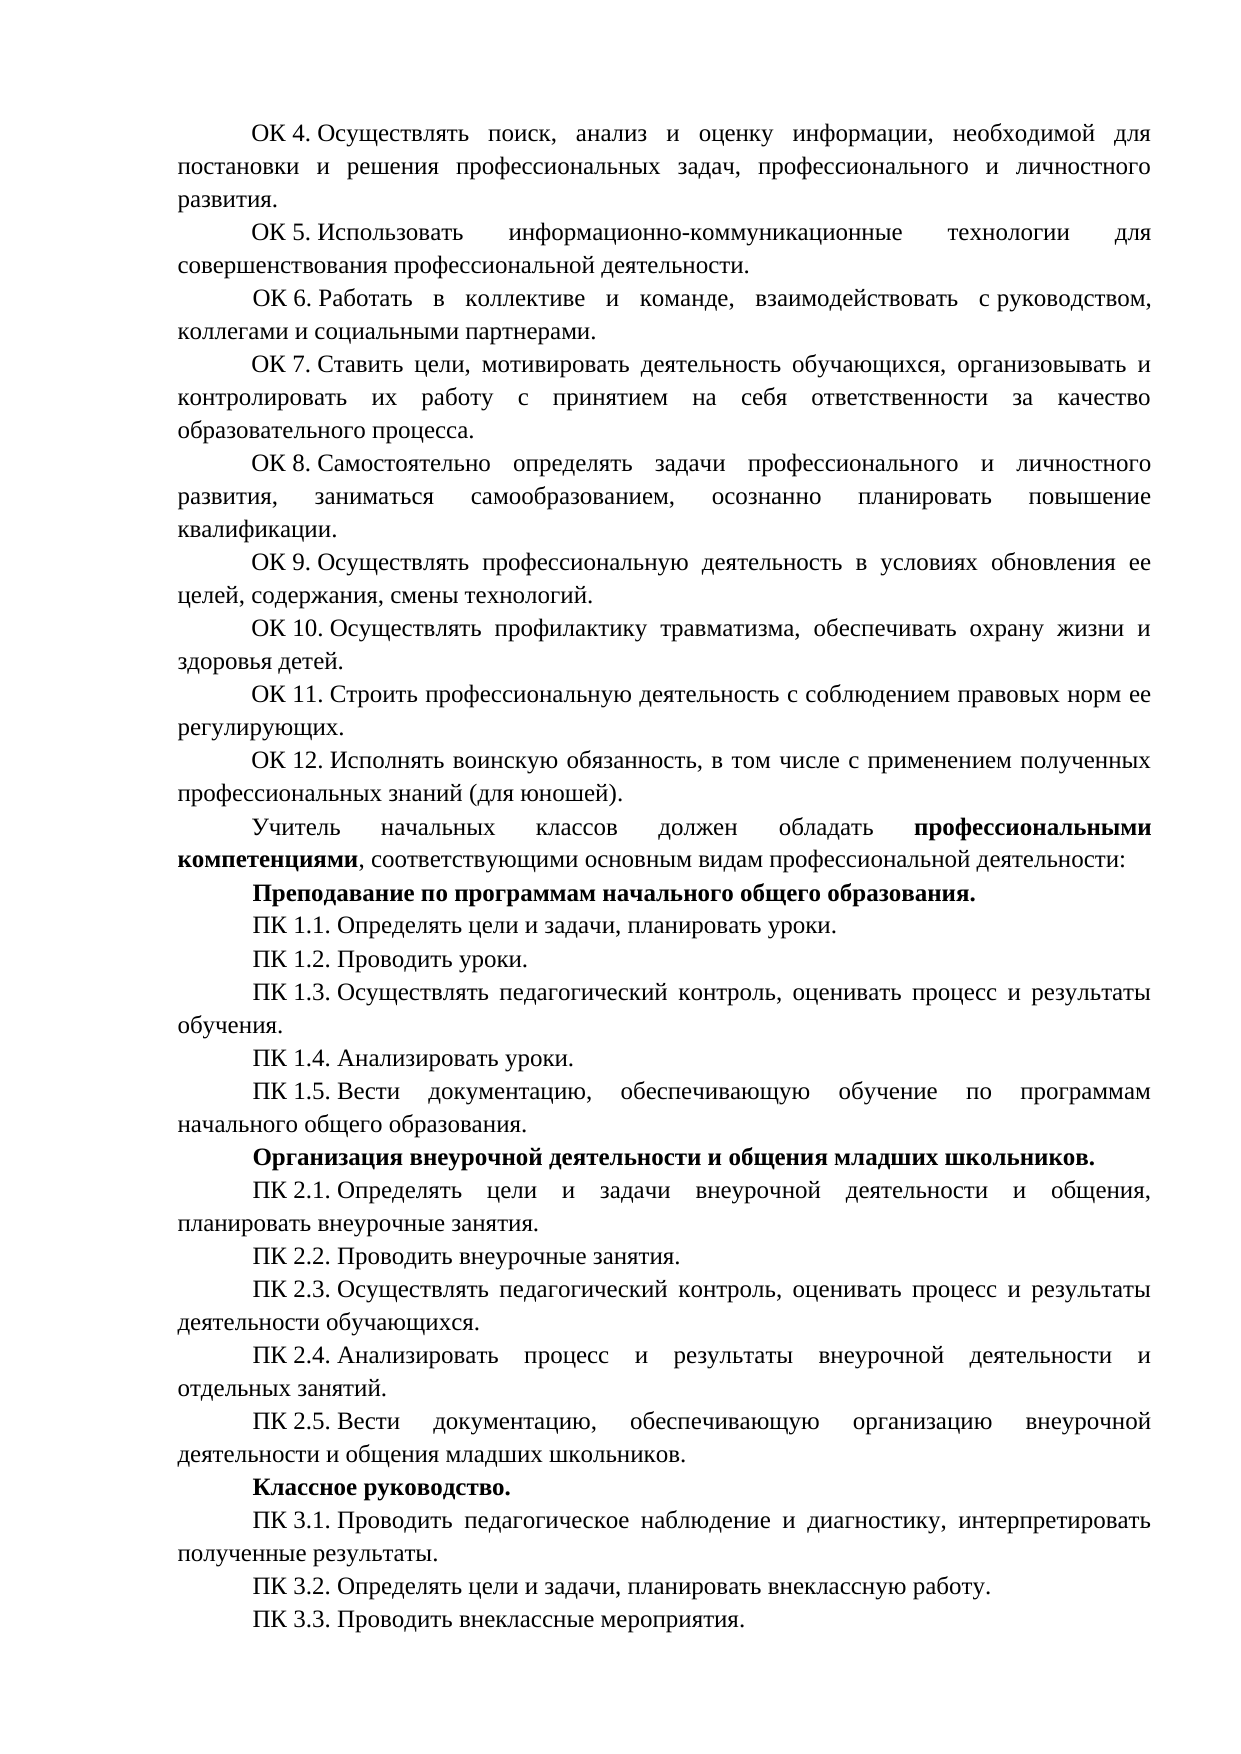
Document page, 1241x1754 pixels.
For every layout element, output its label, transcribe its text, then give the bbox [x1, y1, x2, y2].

text ПК 2.5. Вести документацию, обеспечивающую организацию внеурочной деятельности и общения младших школьников. [177, 1406, 1152, 1468]
list ПК 2.3. Осуществлять педагогический контроль, оценивать процесс и результаты деятельности обучающихся. [177, 1274, 1152, 1336]
text Классное руководство. [177, 1472, 1152, 1501]
text ПК 3.1. Проводить педагогическое наблюдение и диагностику, интерпретировать полученные результаты. [177, 1505, 1152, 1567]
text ПК 1.3. Осуществлять педагогический контроль, оценивать процесс и результаты обучения. [177, 977, 1152, 1038]
text ПК 3.3. Проводить внеклассные мероприятия. [177, 1604, 1152, 1633]
list ОК 10. Осуществлять профилактику травматизма, обеспечивать охрану жизни и здоровья детей. [177, 613, 1152, 675]
list ПК 2.2. Проводить внеурочные занятия. [177, 1241, 1152, 1269]
list ПК 2.4. Анализировать процесс и результаты внеурочной деятельности и отдельных занятий. [177, 1340, 1152, 1402]
text Организация внеурочной деятельности и общения младших школьников. [177, 1142, 1152, 1171]
list ОК 8. Самостоятельно определять задачи профессионального и личностного развития, заниматься самообразованием, осознанно планировать повышение квалификации. [177, 448, 1152, 543]
list ОК 7. Ставить цели, мотивировать деятельность обучающихся, организовывать и контролировать их работу с принятием на себя ответственности за качество образовательного процесса. [177, 349, 1152, 444]
list ОК 5. Использовать информационно-коммуникационные технологии для совершенствования профессиональной деятельности. [177, 217, 1152, 279]
text ПК 1.4. Анализировать уроки. [177, 1043, 1152, 1071]
text ПК 1.2. Проводить уроки. [177, 944, 1152, 972]
list ОК 4. Осуществлять поиск, анализ и оценку информации, необходимой для постановки и решения профессиональных задач, профессионального и личностного развития. [177, 118, 1152, 213]
list ОК 12. Исполнять воинскую обязанность, в том числе с применением полученных профессиональных знаний (для юношей). [177, 746, 1152, 807]
list ПК 2.1. Определять цели и задачи внеурочной деятельности и общения, планировать внеурочные занятия. [177, 1175, 1152, 1237]
text ПК 1.1. Определять цели и задачи, планировать уроки. [177, 911, 1152, 939]
text Преподавание по программам начального общего образования. [177, 878, 1152, 906]
text ПК 1.5. Вести документацию, обеспечивающую обучение по программам начального общего образования. [177, 1076, 1152, 1137]
list Учитель начальных классов должен обладать профессиональными компетенциями, соответствующими основным видам профессиональной деятельности: [177, 812, 1152, 873]
list ОК 9. Осуществлять профессиональную деятельность в условиях обновления ее целей, содержания, смены технологий. [177, 547, 1152, 609]
text ОК 6. Работать в коллективе и команде, взаимодействовать с руководством, коллегами и социальными партнерами. [177, 283, 1152, 345]
text ПК 3.2. Определять цели и задачи, планировать внеклассную работу. [177, 1571, 1152, 1600]
list ОК 11. Строить профессиональную деятельность с соблюдением правовых норм ее регулирующих. [177, 679, 1152, 741]
